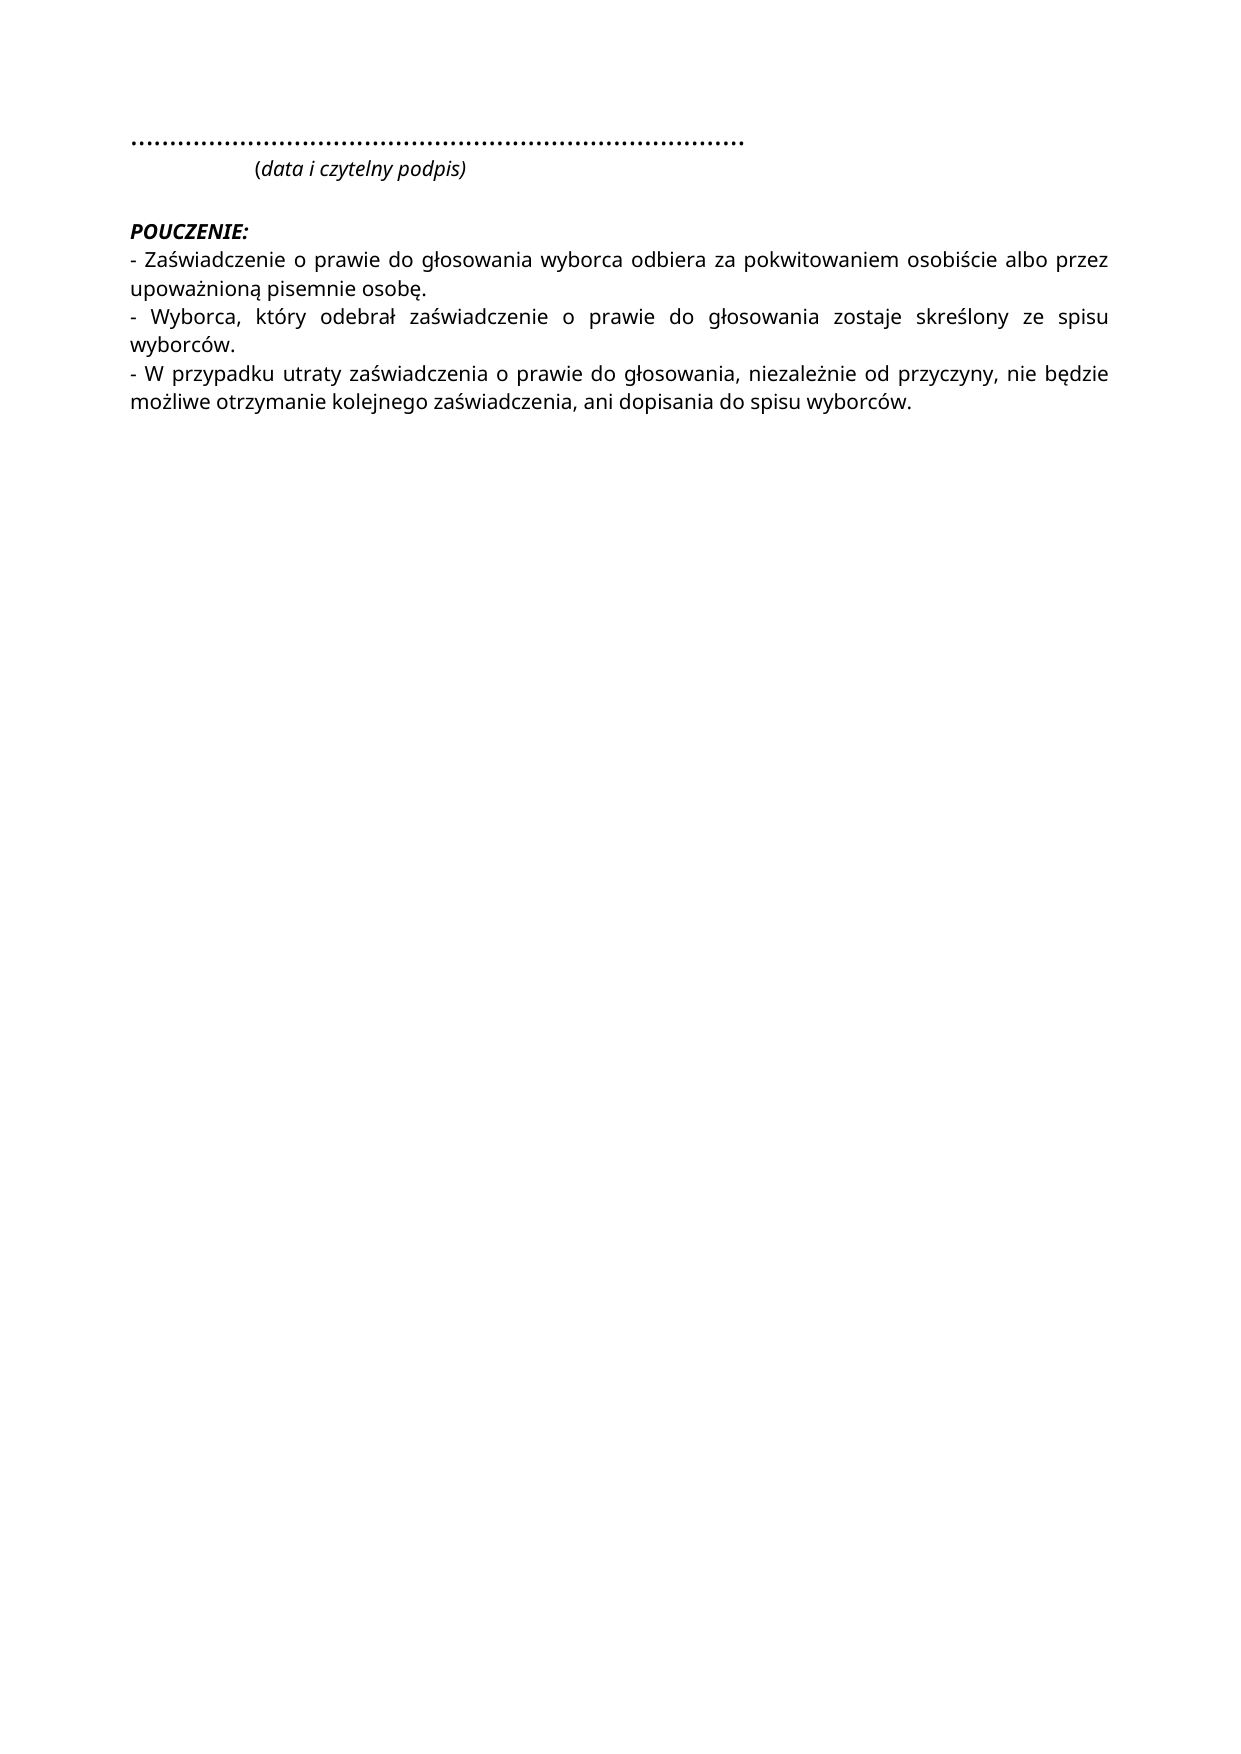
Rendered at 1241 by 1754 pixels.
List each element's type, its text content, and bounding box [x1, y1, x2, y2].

text ............................................................................... [130, 115, 1110, 154]
text - Zaświadczenie o prawie do głosowania wyborca odbiera za pokwitowaniem osobiście albo przez upoważnioną pisemnie osobę. [130, 245, 1110, 302]
text (data i czytelny podpis) [130, 154, 1110, 183]
text - Wyborca, który odebrał zaświadczenie o prawie do głosowania zostaje skreślony ze spisu wyborców. [130, 302, 1110, 359]
text - W przypadku utraty zaświadczenia o prawie do głosowania, niezależnie od przyczyny, nie będzie możliwe otrzymanie kolejnego zaświadczenia, ani dopisania do spisu wyborców. [130, 359, 1110, 416]
text POUCZENIE: [130, 217, 1110, 245]
